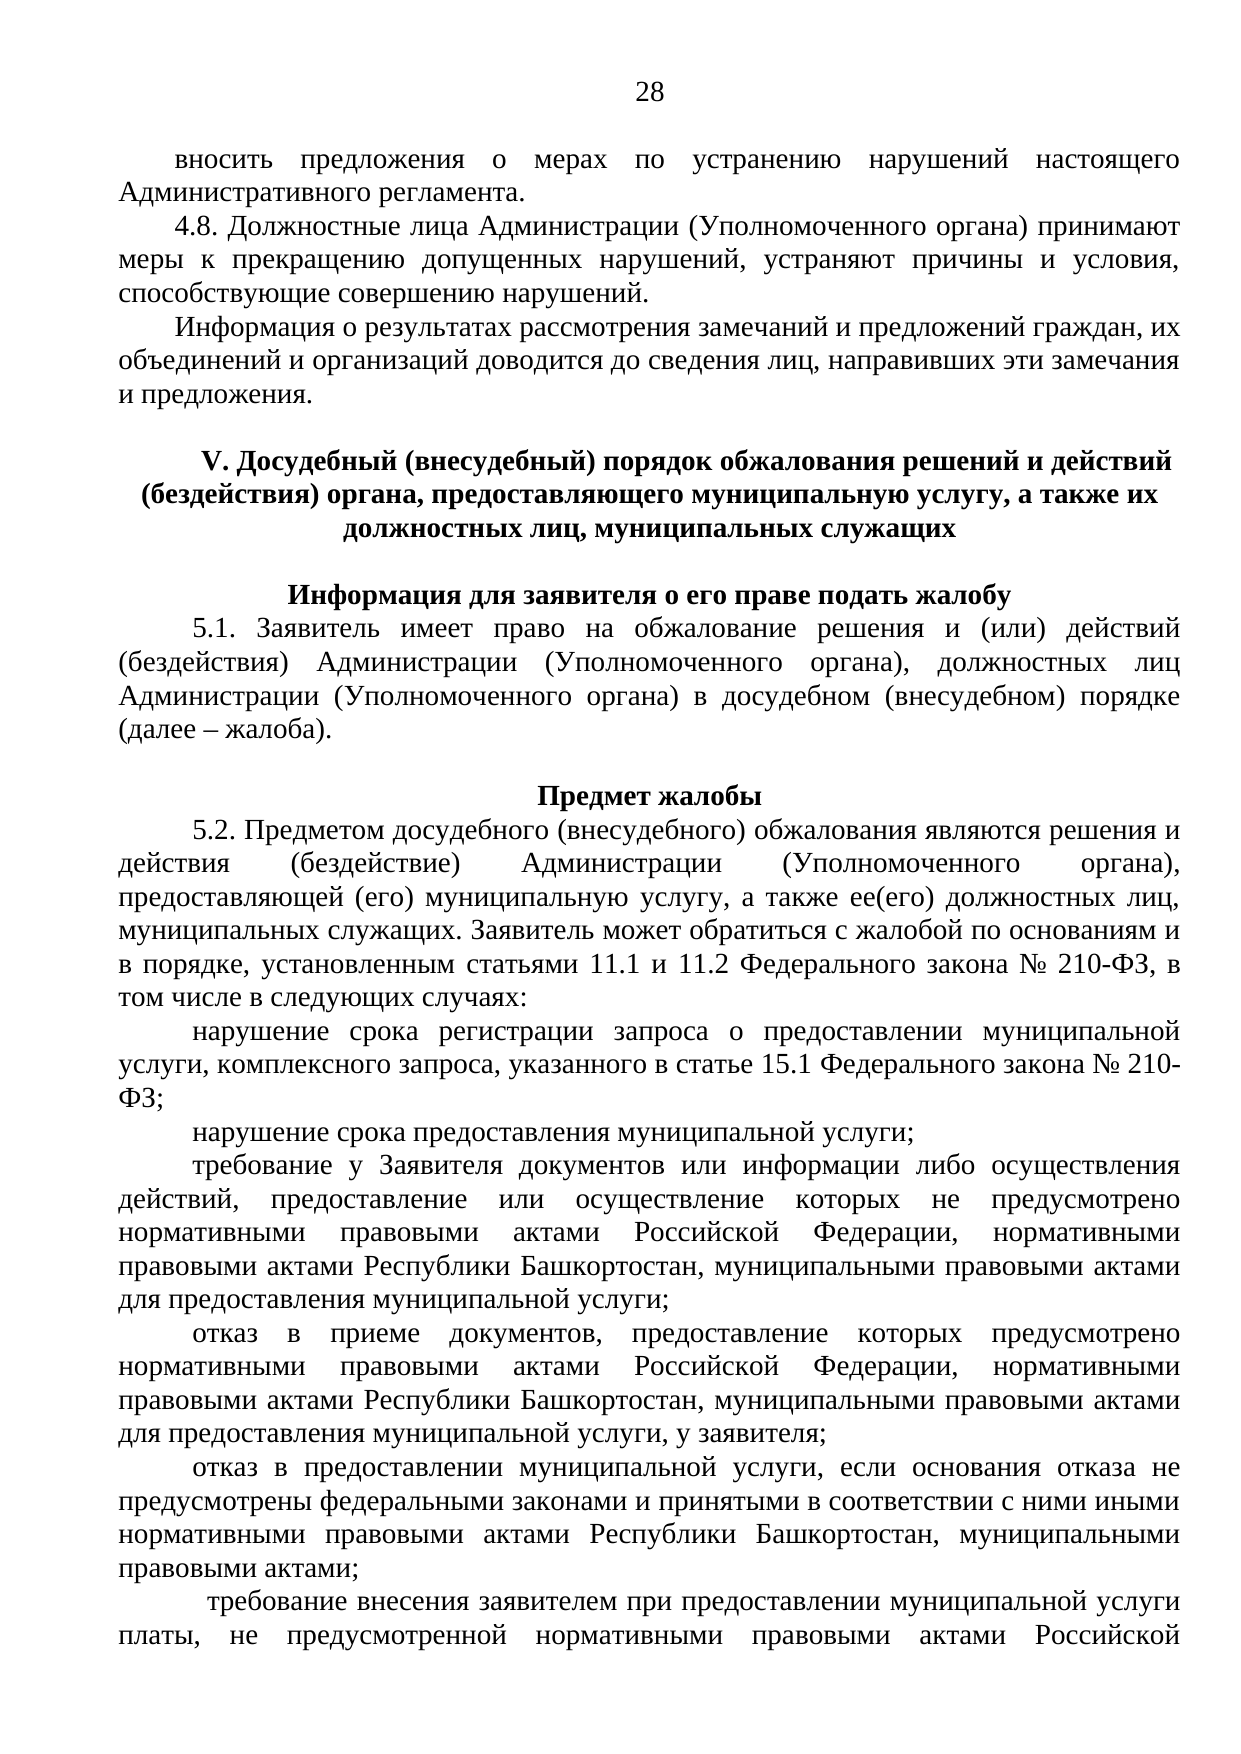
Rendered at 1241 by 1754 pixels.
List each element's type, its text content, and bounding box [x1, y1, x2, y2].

text 5.2. Предметом досудебного (внесудебного) обжалования являются решения и действия (бездействие) Администрации (Уполномоченного органа), предоставляющей (его) муниципальную услугу, а также ее(его) должностных лиц, муниципальных служащих. Заявитель может обратиться с жалобой по основаниям и в порядке, установленным статьями 11.1 и 11.2 Федерального закона № 210-ФЗ, в том числе в следующих случаях: [118, 812, 1181, 1013]
text Информация для заявителя о его праве подать жалобу [118, 577, 1181, 611]
text 4.8. Должностные лица Администрации (Уполномоченного органа) принимают меры к прекращению допущенных нарушений, устраняют причины и условия, способствующие совершению нарушений. [118, 208, 1181, 309]
text Информация о результатах рассмотрения замечаний и предложений граждан, их объединений и организаций доводится до сведения лиц, направивших эти замечания и предложения. [118, 309, 1181, 409]
text V. Досудебный (внесудебный) порядок обжалования решений и действий (бездействия) органа, предоставляющего муниципальную услугу, а также их должностных лиц, муниципальных служащих [118, 443, 1181, 543]
text 5.1. Заявитель имеет право на обжалование решения и (или) действий (бездействия) Администрации (Уполномоченного органа), должностных лиц Администрации (Уполномоченного органа) в досудебном (внесудебном) порядке (далее – жалоба). [118, 611, 1181, 745]
text требование у Заявителя документов или информации либо осуществления действий, предоставление или осуществление которых не предусмотрено нормативными правовыми актами Российской Федерации, нормативными правовыми актами Республики Башкортостан, муниципальными правовыми актами для предоставления муниципальной услуги; [118, 1147, 1181, 1315]
text нарушение срока предоставления муниципальной услуги; [118, 1114, 1181, 1147]
text вносить предложения о мерах по устранению нарушений настоящего Административного регламента. [118, 141, 1181, 208]
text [118, 1583, 1181, 1650]
text нарушение срока регистрации запроса о предоставлении муниципальной услуги, комплексного запроса, указанного в статье 15.1 Федерального закона № 210-ФЗ; [118, 1013, 1181, 1114]
text Предмет жалобы [118, 778, 1181, 812]
text отказ в приеме документов, предоставление которых предусмотрено нормативными правовыми актами Российской Федерации, нормативными правовыми актами Республики Башкортостан, муниципальными правовыми актами для предоставления муниципальной услуги, у заявителя; [118, 1315, 1181, 1449]
text отказ в предоставлении муниципальной услуги, если основания отказа не предусмотрены федеральными законами и принятыми в соответствии с ними иными нормативными правовыми актами Республики Башкортостан, муниципальными правовыми актами; [118, 1449, 1181, 1583]
